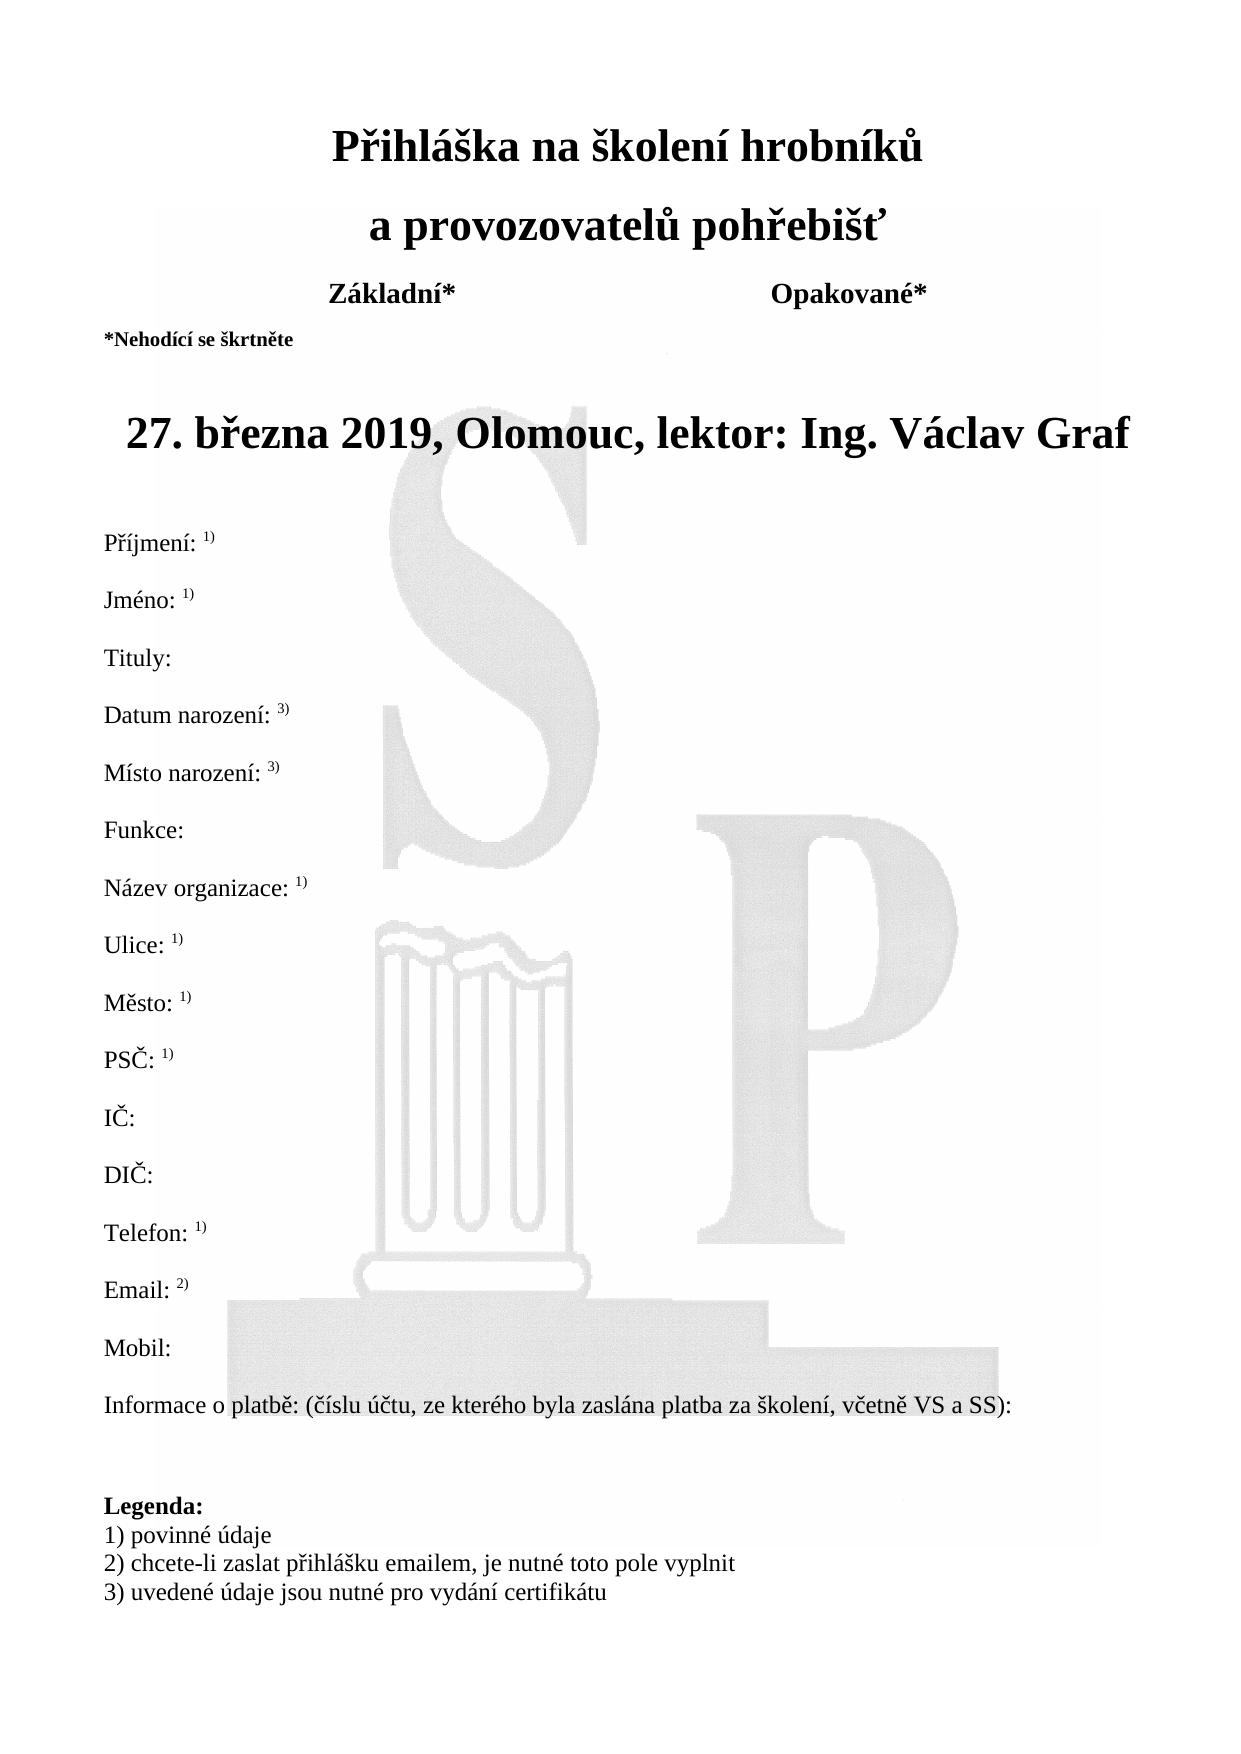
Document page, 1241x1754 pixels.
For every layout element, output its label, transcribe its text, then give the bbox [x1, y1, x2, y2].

text Název organizace: 1) [103, 873, 1152, 902]
text PSČ: 1) [103, 1045, 1152, 1074]
text Legenda: 1) povinné údaje 2) chcete-li zaslat přihlášku emailem, je nutné toto pole vyplnit 3) uvedené údaje jsou nutné pro vydání certifikátu [103, 1491, 1152, 1606]
text Město: 1) [103, 988, 1152, 1017]
text Telefon: 1) [103, 1218, 1152, 1247]
text Základní* Opakované* [103, 276, 1152, 310]
text Ulice: 1) [103, 930, 1152, 959]
text Funkce: [103, 815, 1152, 844]
text DIČ: [103, 1160, 1152, 1189]
text 27. března 2019, Olomouc, lektor: Ing. Václav Graf [103, 406, 1152, 458]
text a provozovatelů pohřebišť [103, 197, 1152, 250]
text *Nehodící se škrtněte [103, 327, 1152, 351]
text IČ: [103, 1103, 1152, 1132]
text Email: 2) Mobil: [103, 1275, 1152, 1362]
text Informace o platbě: (číslu účtu, ze kterého byla zaslána platba za školení, včetně VS a SS): [103, 1390, 1152, 1419]
text Přihláška na školení hrobníků [103, 118, 1152, 171]
text Místo narození: 3) [103, 758, 1152, 787]
text Tituly: Datum narození: 3) [103, 643, 1152, 729]
text Příjmení: 1) [103, 528, 1152, 557]
text Jméno: 1) [103, 585, 1152, 614]
